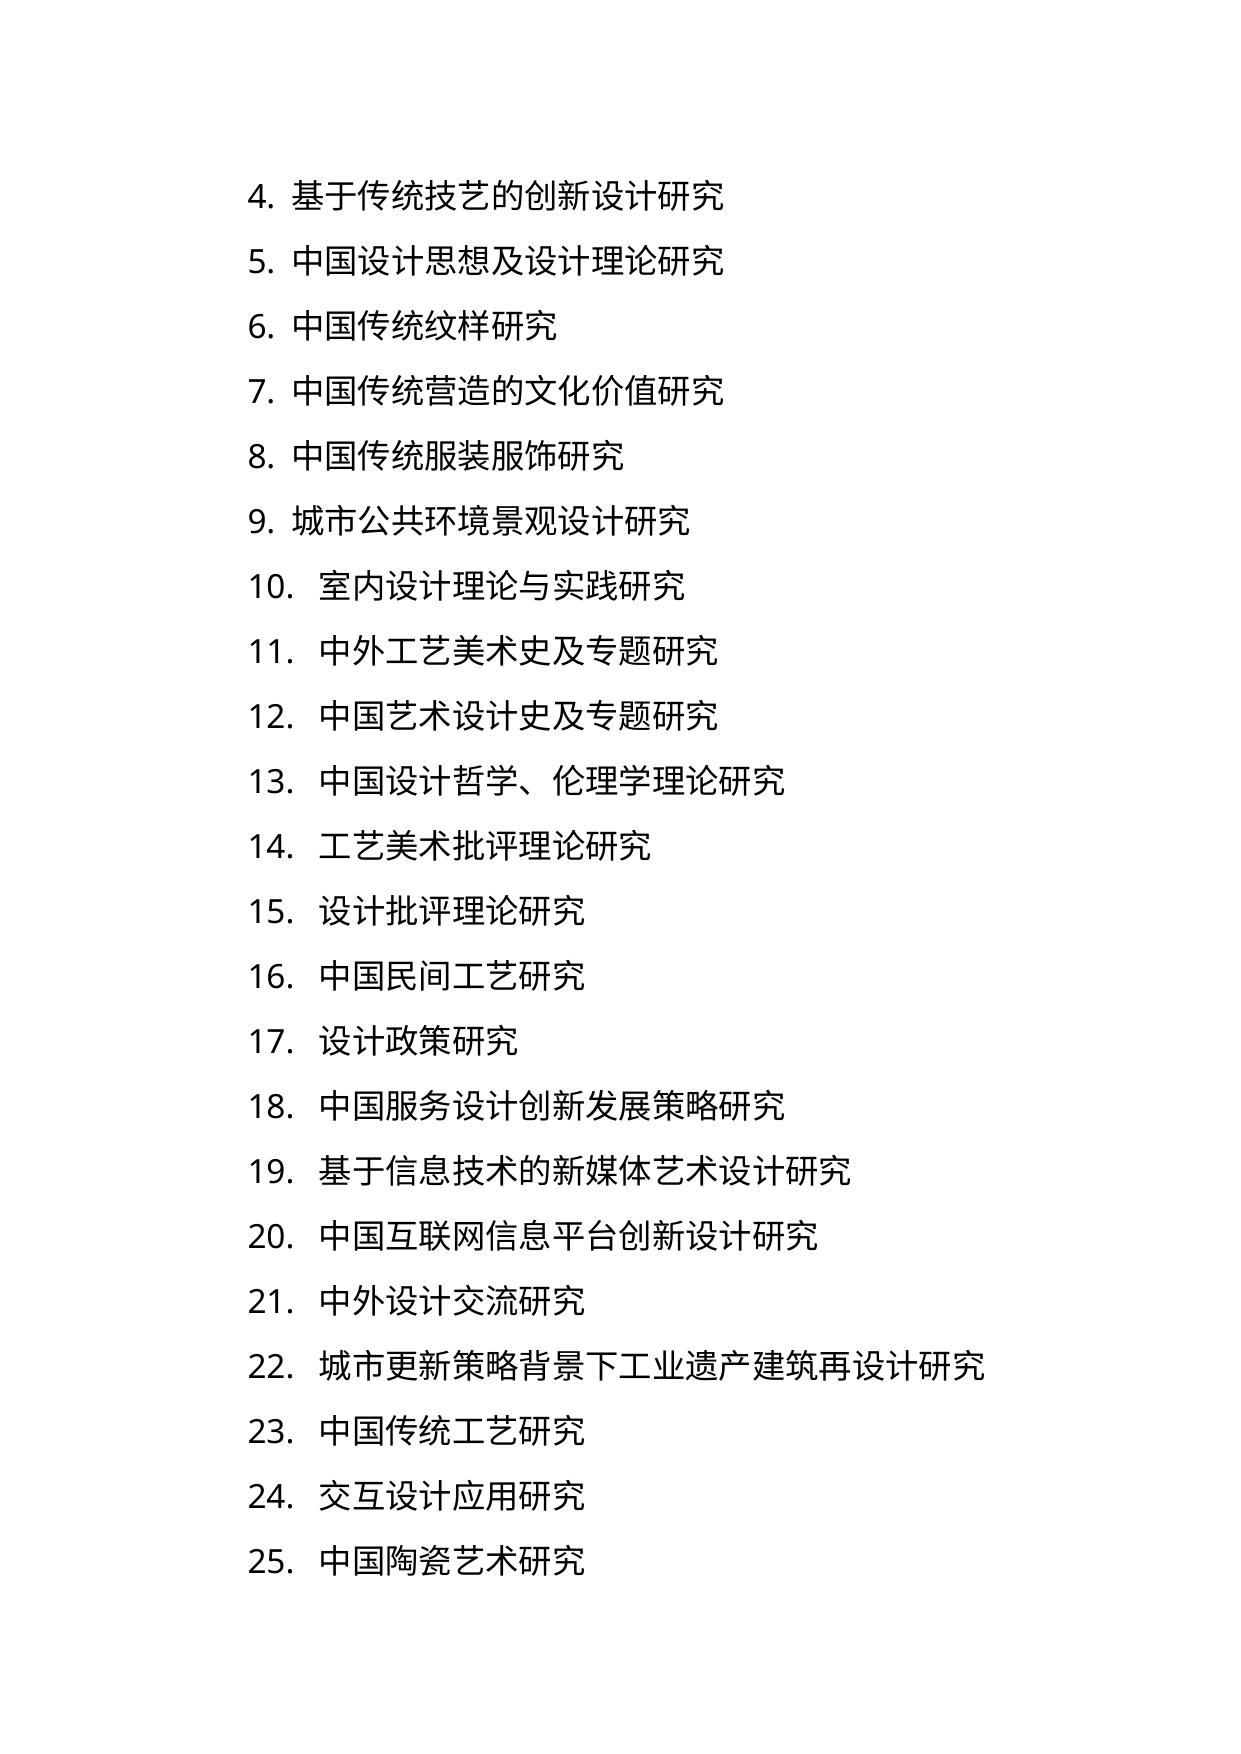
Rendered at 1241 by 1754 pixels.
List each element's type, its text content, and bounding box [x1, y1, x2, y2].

list 中国设计哲学、伦理学理论研究 [247, 747, 1053, 812]
list 中国民间工艺研究 [247, 942, 1053, 1007]
list 中国传统工艺研究 [247, 1397, 1053, 1462]
list 中外工艺美术史及专题研究 [247, 617, 1053, 682]
list 基于传统技艺的创新设计研究 [247, 162, 1053, 227]
list 室内设计理论与实践研究 [247, 552, 1053, 617]
list 中国传统纹样研究 [247, 292, 1053, 357]
list 基于信息技术的新媒体艺术设计研究 [247, 1137, 1053, 1202]
list 中国服务设计创新发展策略研究 [247, 1072, 1053, 1137]
list 设计批评理论研究 [247, 877, 1053, 942]
list 中国设计思想及设计理论研究 [247, 227, 1053, 292]
list 设计政策研究 [247, 1007, 1053, 1072]
list 中国陶瓷艺术研究 [247, 1527, 1053, 1592]
list 城市公共环境景观设计研究 [247, 487, 1053, 552]
list 中外设计交流研究 [247, 1267, 1053, 1332]
list 中国传统服装服饰研究 [247, 422, 1053, 487]
list 城市更新策略背景下工业遗产建筑再设计研究 [247, 1332, 1053, 1397]
list 中国传统营造的文化价值研究 [247, 357, 1053, 422]
list 中国艺术设计史及专题研究 [247, 682, 1053, 747]
list 中国互联网信息平台创新设计研究 [247, 1202, 1053, 1267]
list 工艺美术批评理论研究 [247, 812, 1053, 877]
list 交互设计应用研究 [247, 1462, 1053, 1527]
